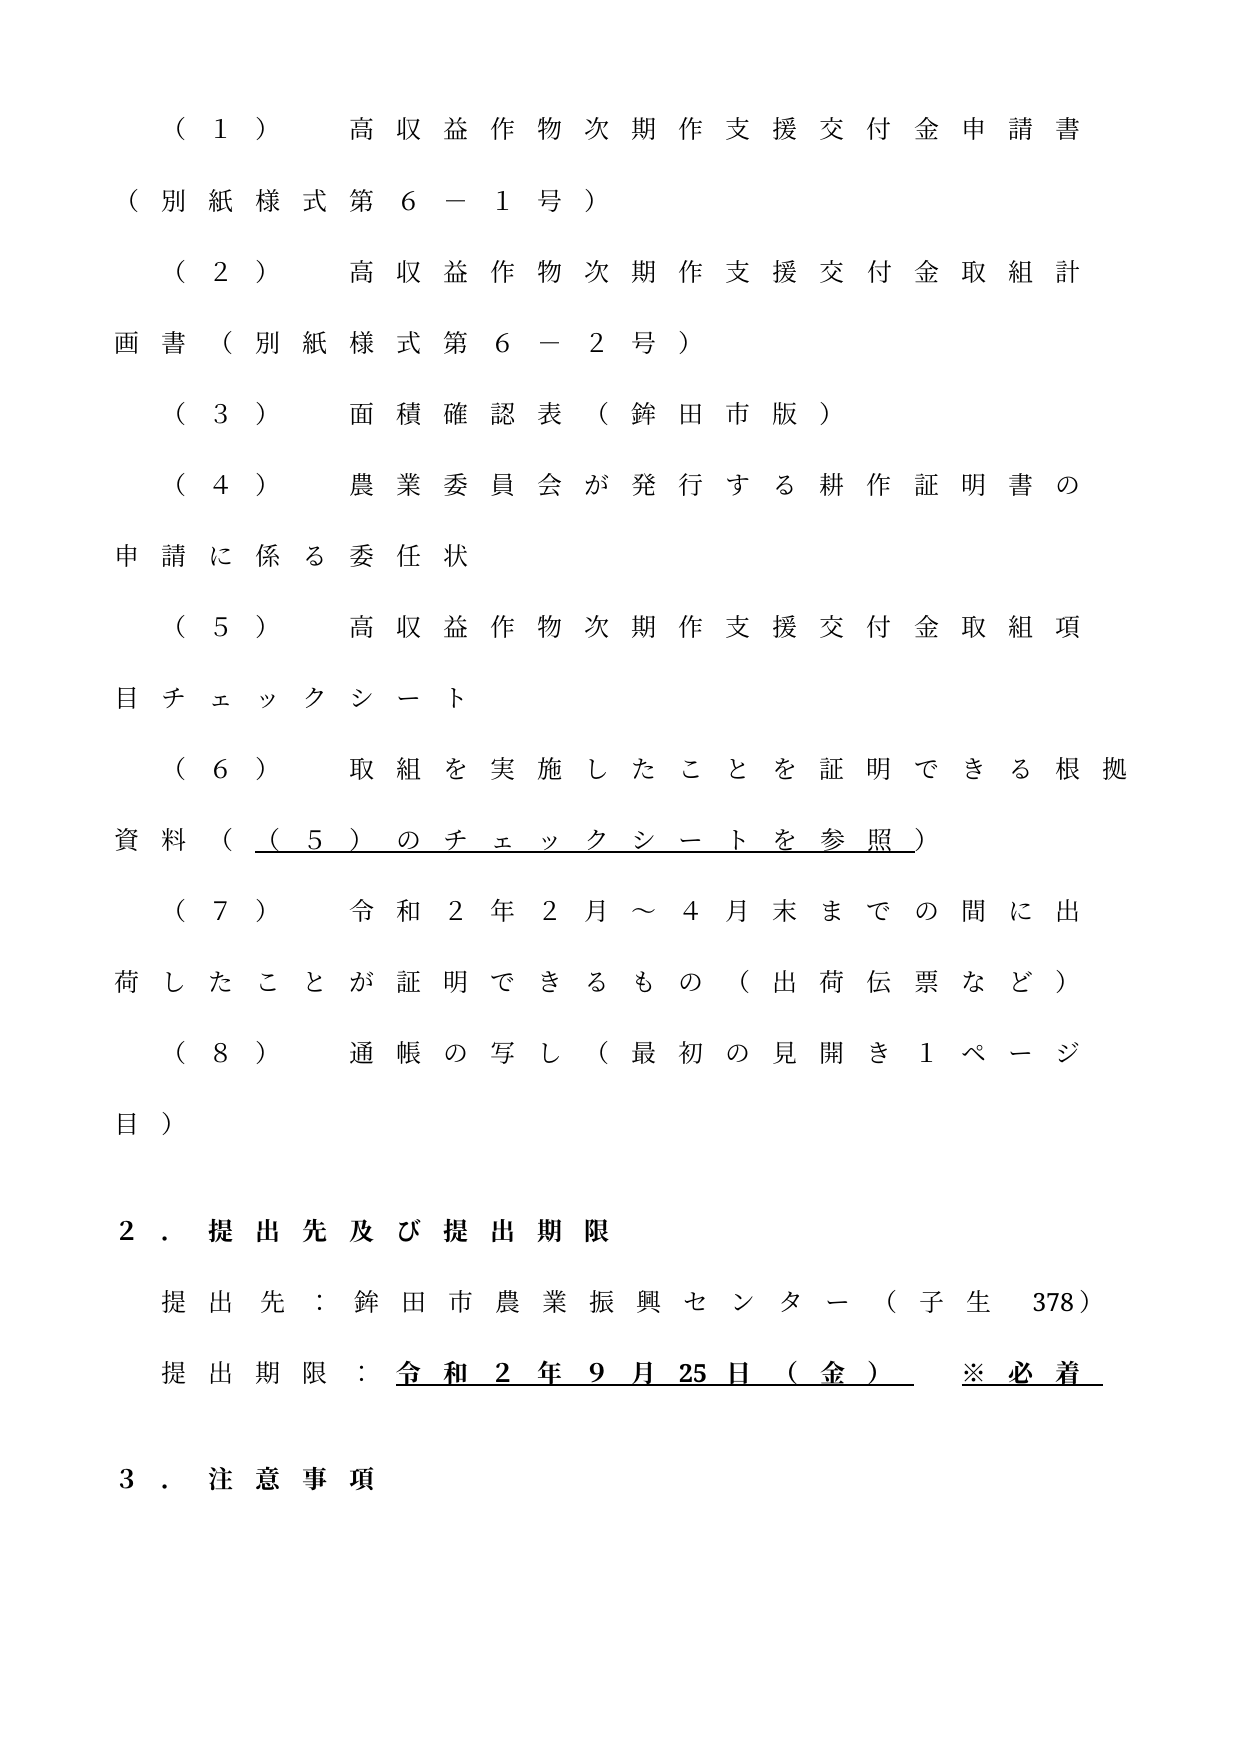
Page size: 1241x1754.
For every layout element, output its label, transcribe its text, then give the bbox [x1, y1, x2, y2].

text （１） 高収益作物次期作支援交付金申請書（別紙様式第６－１号） [114, 93, 1126, 235]
text 提出期限：令和２年９月25日（金） ※必着 [114, 1336, 1185, 1407]
text （７） 令和２年２月～４月末までの間に出荷したことが証明できるもの（出荷伝票など） [114, 874, 1126, 1016]
text 提出先：鉾田市農業振興センター（子生378） [114, 1265, 1185, 1336]
text （８） 通帳の写し（最初の見開き１ページ目） [114, 1016, 1126, 1158]
text ３．注意事項 [114, 1442, 1185, 1513]
text （２） 高収益作物次期作支援交付金取組計画書（別紙様式第６－２号） [114, 235, 1126, 377]
text （３） 面積確認表（鉾田市版） [114, 377, 1126, 448]
text ２．提出先及び提出期限 [114, 1194, 1185, 1265]
text （４） 農業委員会が発行する耕作証明書の申請に係る委任状 [114, 448, 1126, 590]
text （６） 取組を実施したことを証明できる根拠資料（（５）のチェックシートを参照） [114, 732, 1159, 874]
text （５） 高収益作物次期作支援交付金取組項目チェックシート [114, 590, 1126, 732]
